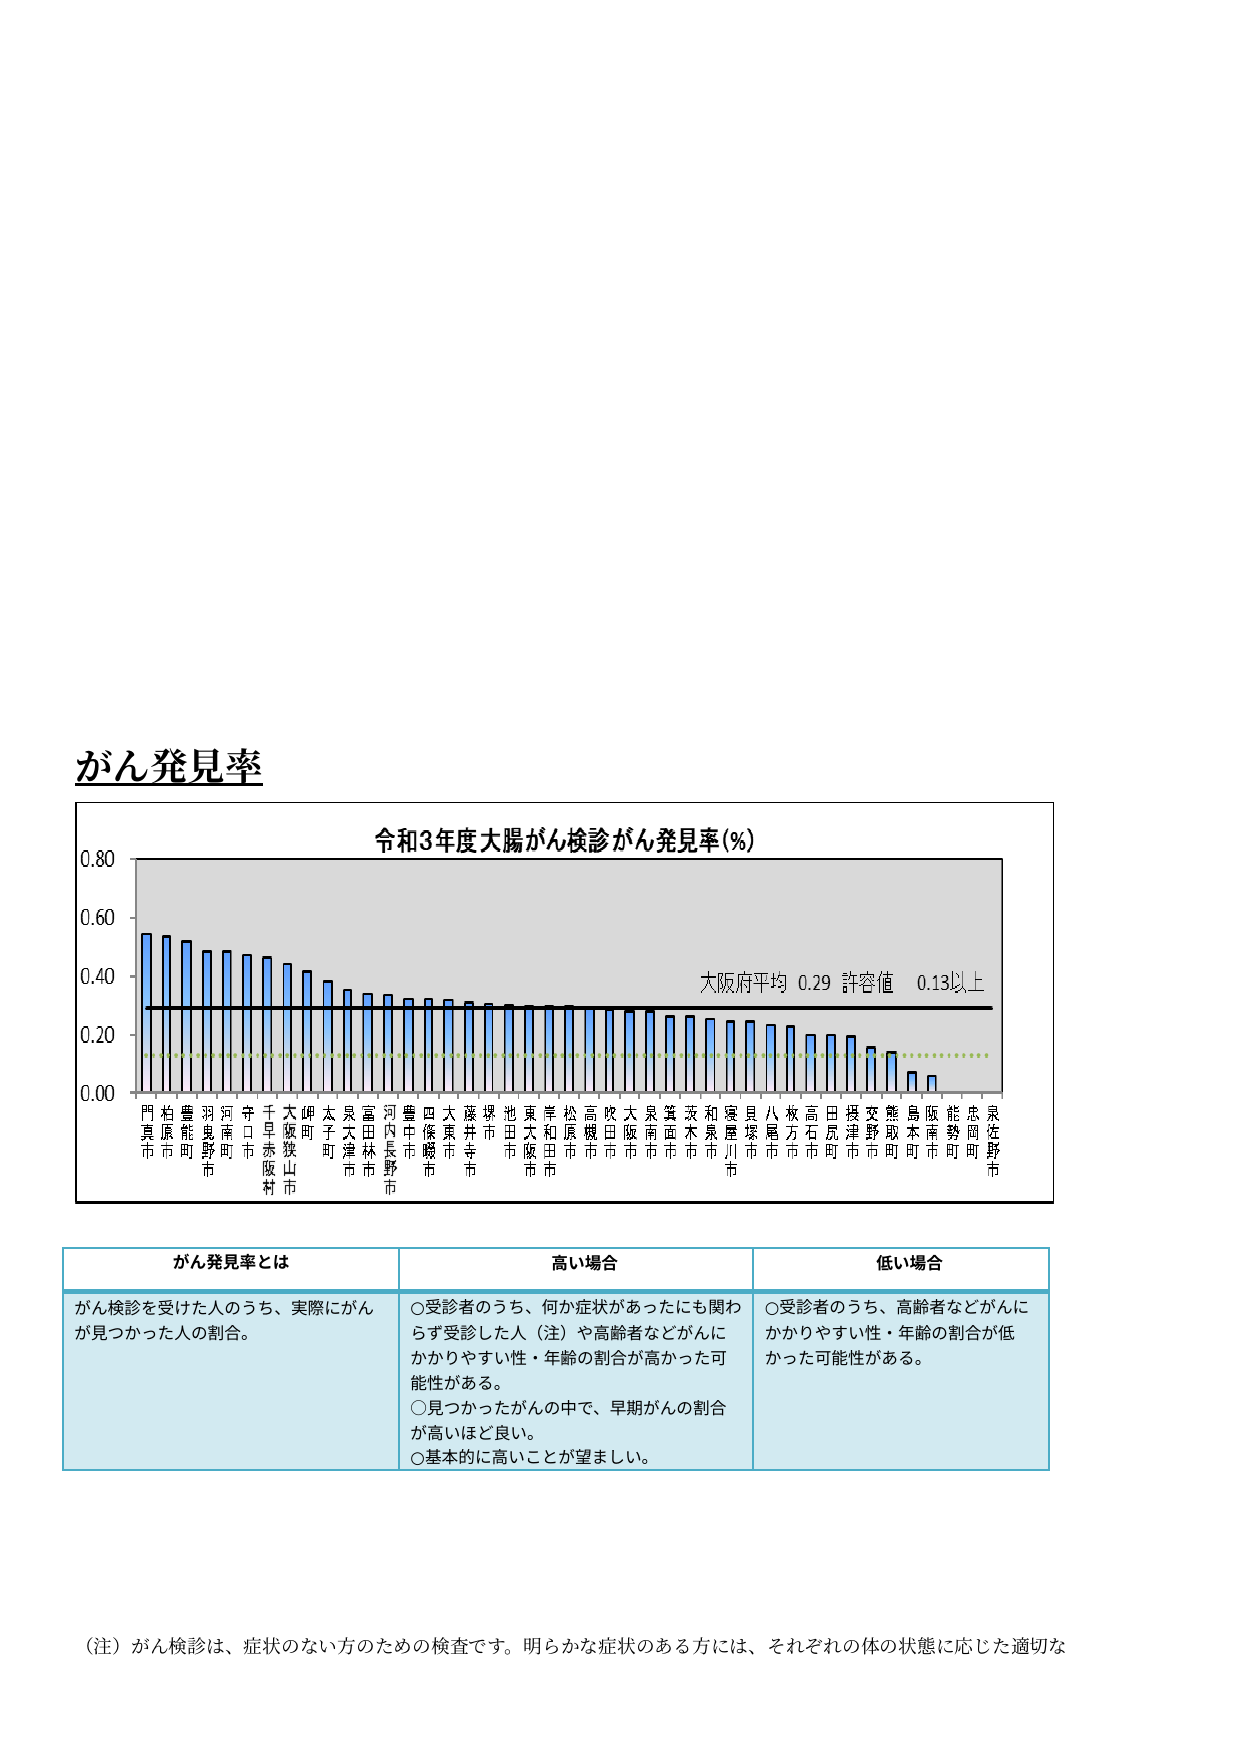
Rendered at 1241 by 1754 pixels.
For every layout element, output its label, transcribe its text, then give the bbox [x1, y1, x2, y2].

table_header 高い場合 [400, 1249, 752, 1289]
table_header がん発見率とは [64, 1249, 398, 1289]
text がん発見率 [75, 727, 1165, 802]
table_cell ○受診者のうち、高齢者などがんにかかりやすい性・年齢の割合が低かった可能性がある。 [754, 1294, 1048, 1469]
table_cell がん検診を受けた人のうち、実際にがんが見つかった人の割合。 [64, 1294, 398, 1469]
picture [75, 802, 1054, 1204]
table_header 低い場合 [754, 1249, 1048, 1289]
table_cell ○受診者のうち、何か症状があったにも関わらず受診した人（注）や高齢者などがんにかかりやすい性・年齢の割合が高かった可能性がある。 ○見つかったがんの中で、早期がんの割合が高いほど良い。 ○基本的に高いことが望ましい。 [400, 1294, 752, 1469]
text （注）がん検診は、症状のない方のための検査です。明らかな症状のある方には、それぞれの体の状態に応じた適切な [75, 1627, 1165, 1664]
